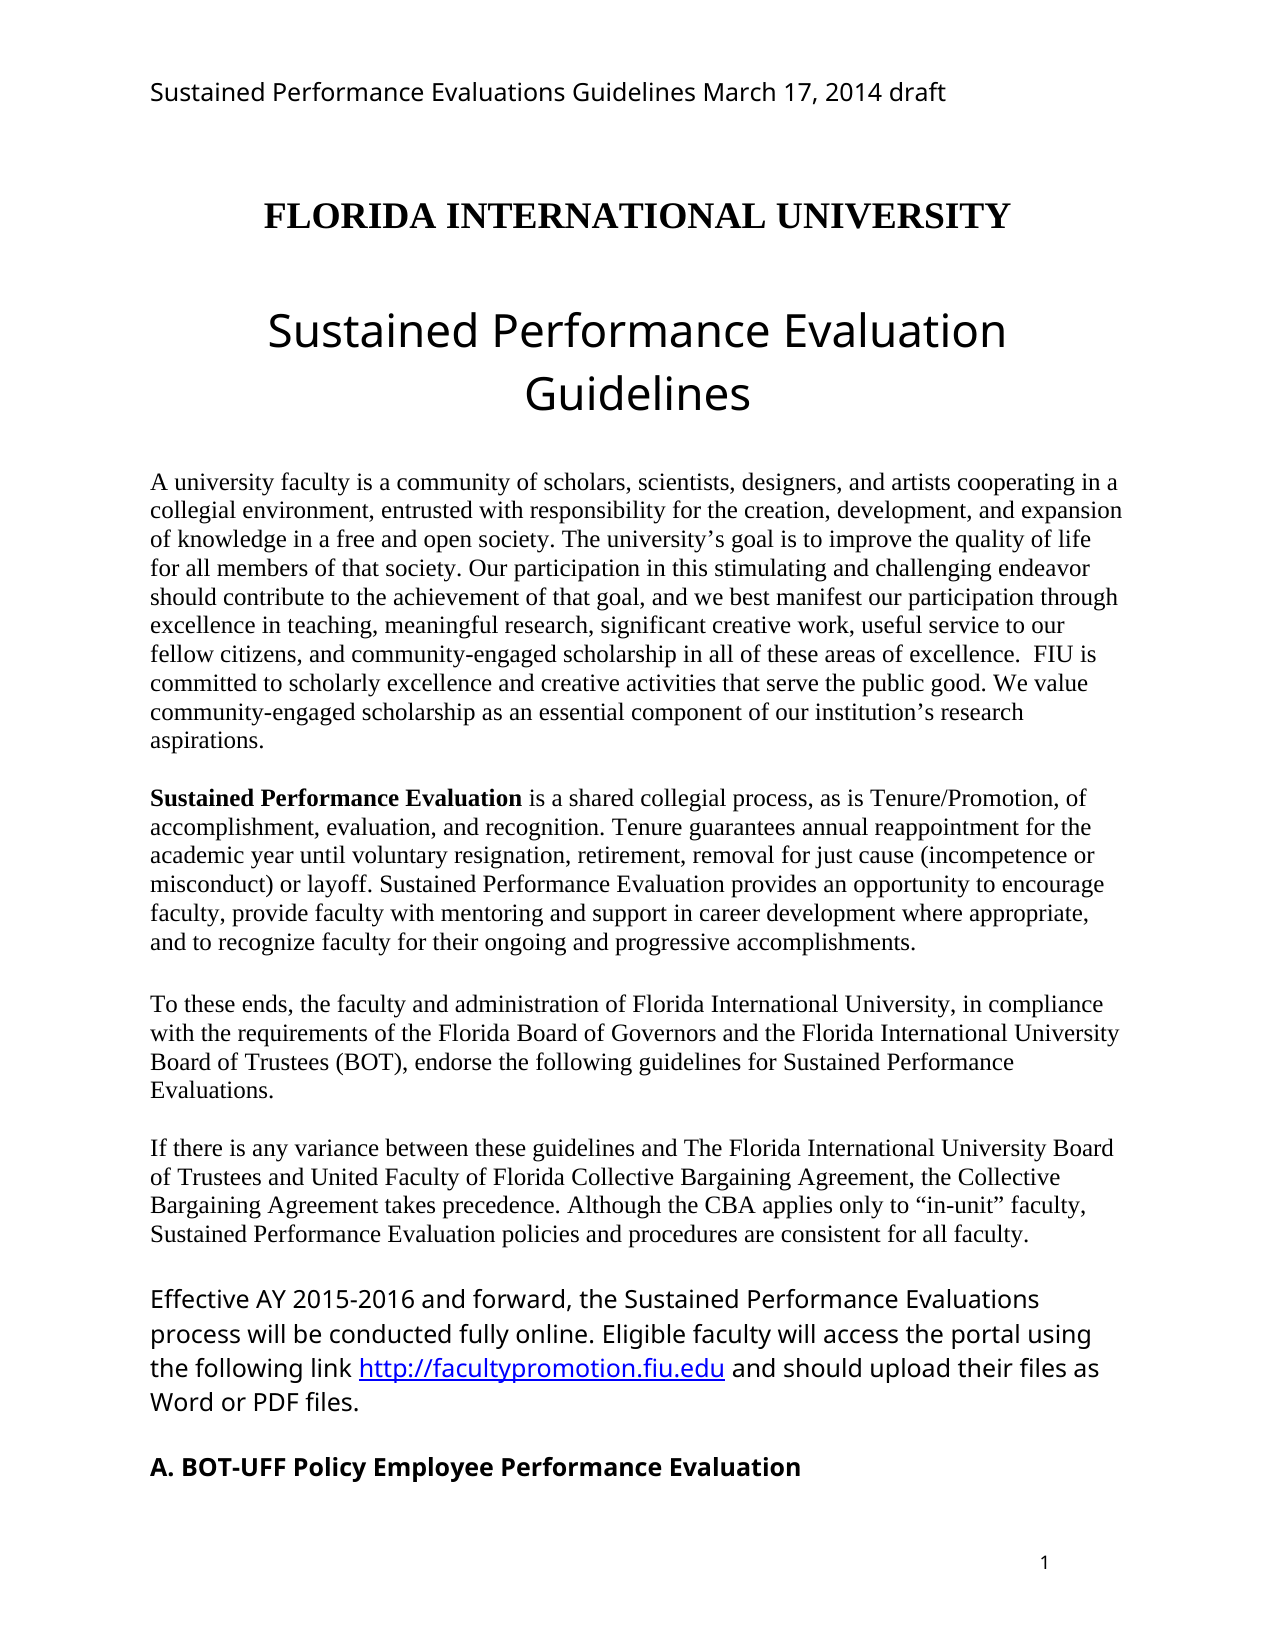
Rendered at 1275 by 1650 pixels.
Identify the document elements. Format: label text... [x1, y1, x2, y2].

text FLORIDA INTERNATIONAL UNIVERSITY [150, 193, 1125, 236]
text To these ends, the faculty and administration of Florida International University, in compliance with the requirements of the Florida Board of Governors and the Florida International University Board of Trustees (BOT), endorse the following guidelines for Sustained Performance Evaluations. [150, 989, 1125, 1104]
text Sustained Performance Evaluation Guidelines [150, 299, 1125, 423]
text If there is any variance between these guidelines and The Florida International University Board of Trustees and United Faculty of Florida Collective Bargaining Agreement, the Collective Bargaining Agreement takes precedence. Although the CBA applies only to “in-unit” faculty, Sustained Performance Evaluation policies and procedures are consistent for all faculty. [150, 1133, 1125, 1248]
text Effective AY 2015-2016 and forward, the Sustained Performance Evaluations process will be conducted fully online. Eligible faculty will access the portal using the following link http://facultypromotion.fiu.edu and should upload their files as Word or PDF files. [150, 1282, 1125, 1418]
text Sustained Performance Evaluation is a shared collegial process, as is Tenure/Promotion, of accomplishment, evaluation, and recognition. Tenure guarantees annual reappointment for the academic year until voluntary resignation, retirement, removal for just cause (incompetence or misconduct) or layoff. Sustained Performance Evaluation provides an opportunity to encourage faculty, provide faculty with mentoring and support in career development where appropriate, and to recognize faculty for their ongoing and progressive accomplishments. [150, 783, 1125, 955]
text A university faculty is a community of scholars, scientists, designers, and artists cooperating in a collegial environment, entrusted with responsibility for the creation, development, and expansion of knowledge in a free and open society. The university’s goal is to improve the quality of life for all members of that society. Our participation in this stimulating and challenging endeavor should contribute to the achievement of that goal, and we best manifest our participation through excellence in teaching, meaningful research, significant creative work, useful service to our fellow citizens, and community-engaged scholarship in all of these areas of excellence. FIU is committed to scholarly excellence and creative activities that serve the public good. We value community-engaged scholarship as an essential component of our institution’s research aspirations. [150, 467, 1125, 754]
text A. BOT-UFF Policy Employee Performance Evaluation [150, 1450, 1125, 1484]
